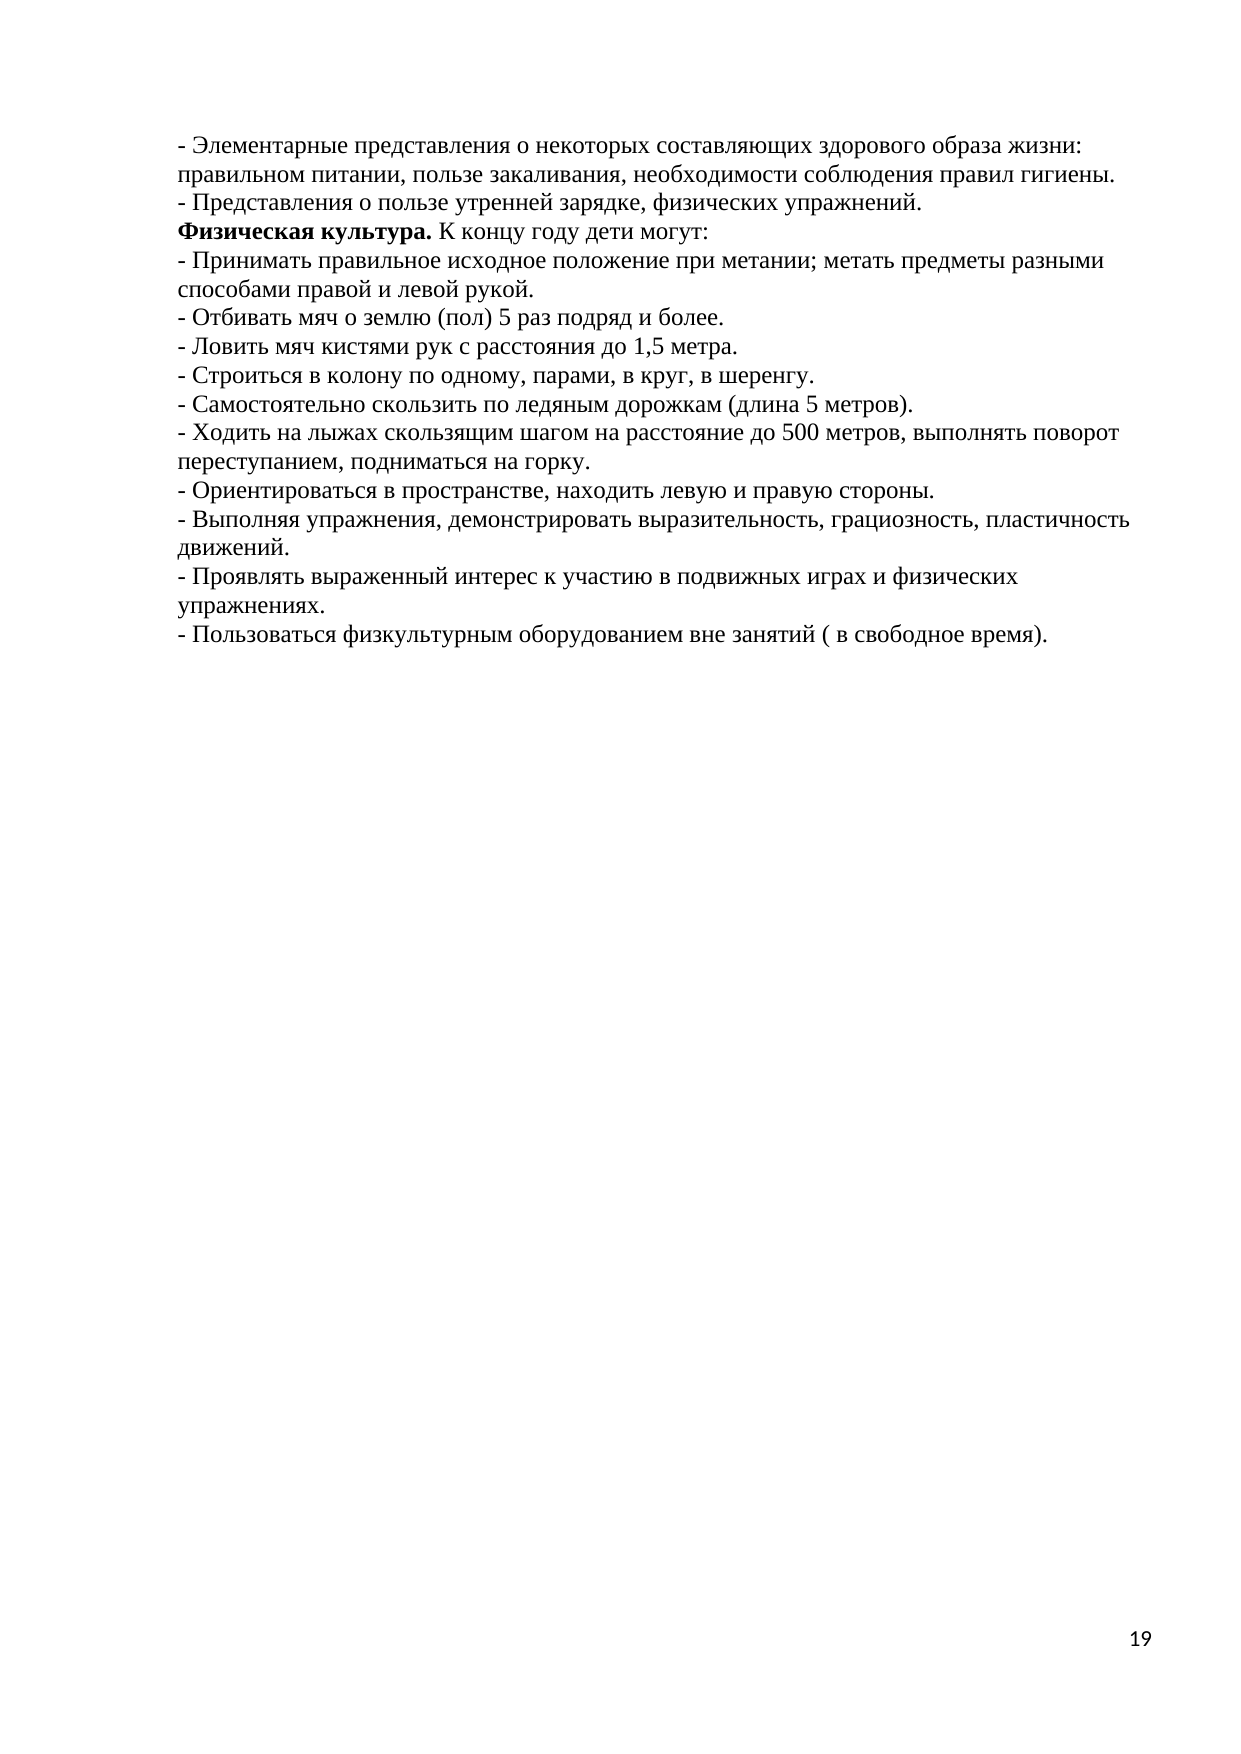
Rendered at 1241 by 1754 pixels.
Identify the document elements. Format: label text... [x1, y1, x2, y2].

text - Элементарные представления о некоторых составляющих здорового образа жизни: правильном питании, пользе закаливания, необходимости соблюдения правил гигиены. [177, 130, 1152, 187]
text - Выполняя упражнения, демонстрировать выразительность, грациозность, пластичность движений. [177, 504, 1152, 561]
text - Проявлять выраженный интерес к участию в подвижных играх и физических упражнениях. [177, 561, 1152, 619]
text - Строиться в колону по одному, парами, в круг, в шеренгу. [177, 360, 1152, 389]
text - Ходить на лыжах скользящим шагом на расстояние до 500 метров, выполнять поворот переступанием, подниматься на горку. [177, 417, 1152, 475]
text - Принимать правильное исходное положение при метании; метать предметы разными способами правой и левой рукой. [177, 245, 1152, 302]
text - Ориентироваться в пространстве, находить левую и правую стороны. [177, 475, 1152, 504]
text - Представления о пользе утренней зарядке, физических упражнений. [177, 187, 1152, 216]
text Физическая культура. К концу году дети могут: [177, 216, 1152, 245]
text - Ловить мяч кистями рук с расстояния до 1,5 метра. [177, 331, 1152, 360]
text - Пользоваться физкультурным оборудованием вне занятий ( в свободное время). [177, 619, 1152, 647]
text - Отбивать мяч о землю (пол) 5 раз подряд и более. [177, 302, 1152, 331]
text - Самостоятельно скользить по ледяным дорожкам (длина 5 метров). [177, 389, 1152, 417]
